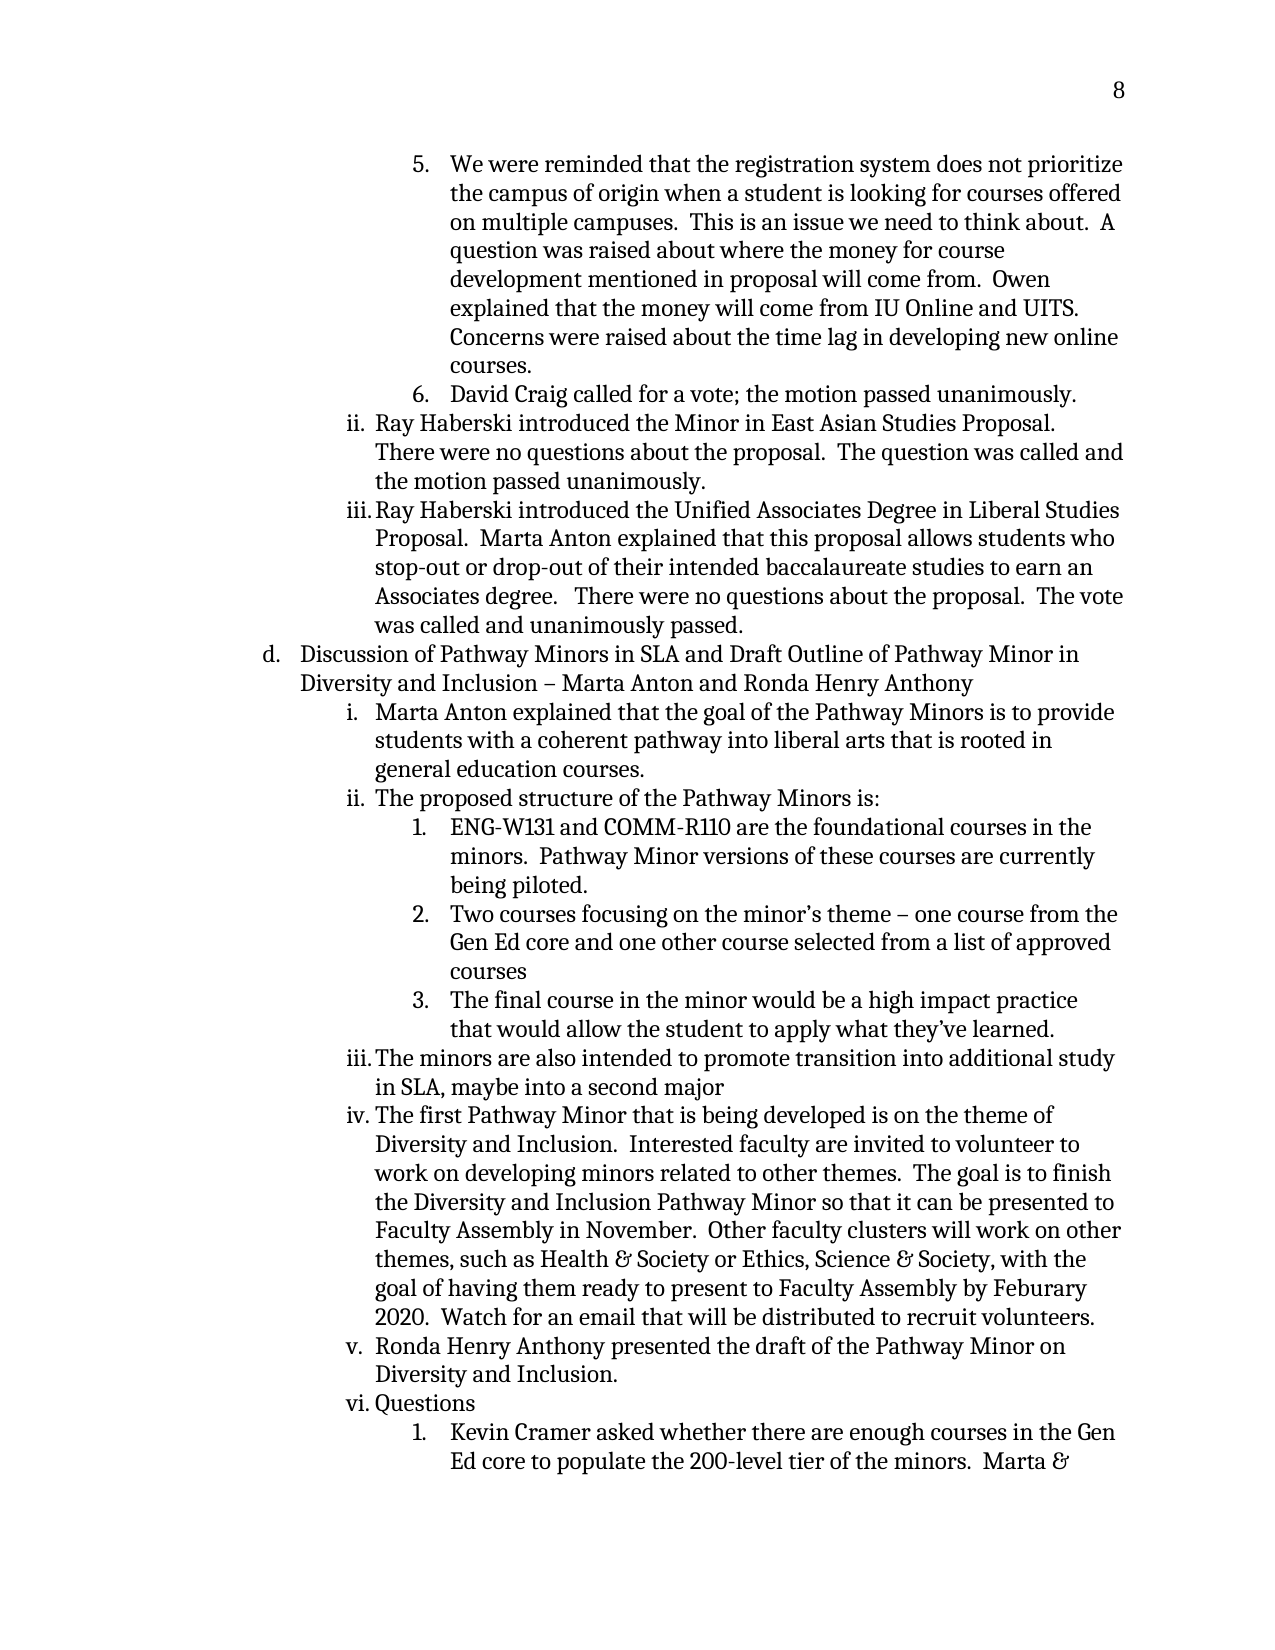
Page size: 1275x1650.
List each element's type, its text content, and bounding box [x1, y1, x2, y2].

list Discussion of Pathway Minors in SLA and Draft Outline of Pathway Minor in Diversity and Inclusion – Marta Anton and Ronda Henry Anthony [262, 639, 1125, 697]
list The proposed structure of the Pathway Minors is: [346, 784, 1125, 813]
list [412, 1418, 1125, 1476]
list Ronda Henry Anthony presented the draft of the Pathway Minor on Diversity and Inclusion. [346, 1332, 1125, 1389]
list David Craig called for a vote; the motion passed unanimously. [412, 380, 1125, 409]
list The final course in the minor would be a high impact practice that would allow the student to apply what they’ve learned. [412, 986, 1125, 1043]
list ENG-W131 and COMM-R110 are the foundational courses in the minors. Pathway Minor versions of these courses are currently being piloted. [412, 813, 1125, 899]
list Ray Haberski introduced the Minor in East Asian Studies Proposal. There were no questions about the proposal. The question was called and the motion passed unanimously. [346, 409, 1125, 495]
list The minors are also intended to promote transition into additional study in SLA, maybe into a second major [346, 1044, 1125, 1101]
list Marta Anton explained that the goal of the Pathway Minors is to provide students with a coherent pathway into liberal arts that is rooted in general education courses. [346, 698, 1125, 784]
list Ray Haberski introduced the Unified Associates Degree in Liberal Studies Proposal. Marta Anton explained that this proposal allows students who stop-out or drop-out of their intended baccalaureate studies to earn an Associates degree. There were no questions about the proposal. The vote was called and unanimously passed. [346, 496, 1125, 639]
list Two courses focusing on the minor’s theme – one course from the Gen Ed core and one other course selected from a list of approved courses [412, 899, 1125, 986]
list We were reminded that the registration system does not prioritize the campus of origin when a student is looking for courses offered on multiple campuses. This is an issue we need to think about. A question was raised about where the money for course development mentioned in proposal will come from. Owen explained that the money will come from IU Online and UITS. Concerns were raised about the time lag in developing new online courses. [412, 150, 1125, 380]
list The first Pathway Minor that is being developed is on the theme of Diversity and Inclusion. Interested faculty are invited to volunteer to work on developing minors related to other themes. The goal is to finish the Diversity and Inclusion Pathway Minor so that it can be presented to Faculty Assembly in November. Other faculty clusters will work on other themes, such as Health & Society or Ethics, Science & Society, with the goal of having them ready to present to Faculty Assembly by Feburary 2020. Watch for an email that will be distributed to recruit volunteers. [346, 1101, 1125, 1331]
list Questions [346, 1389, 1125, 1418]
